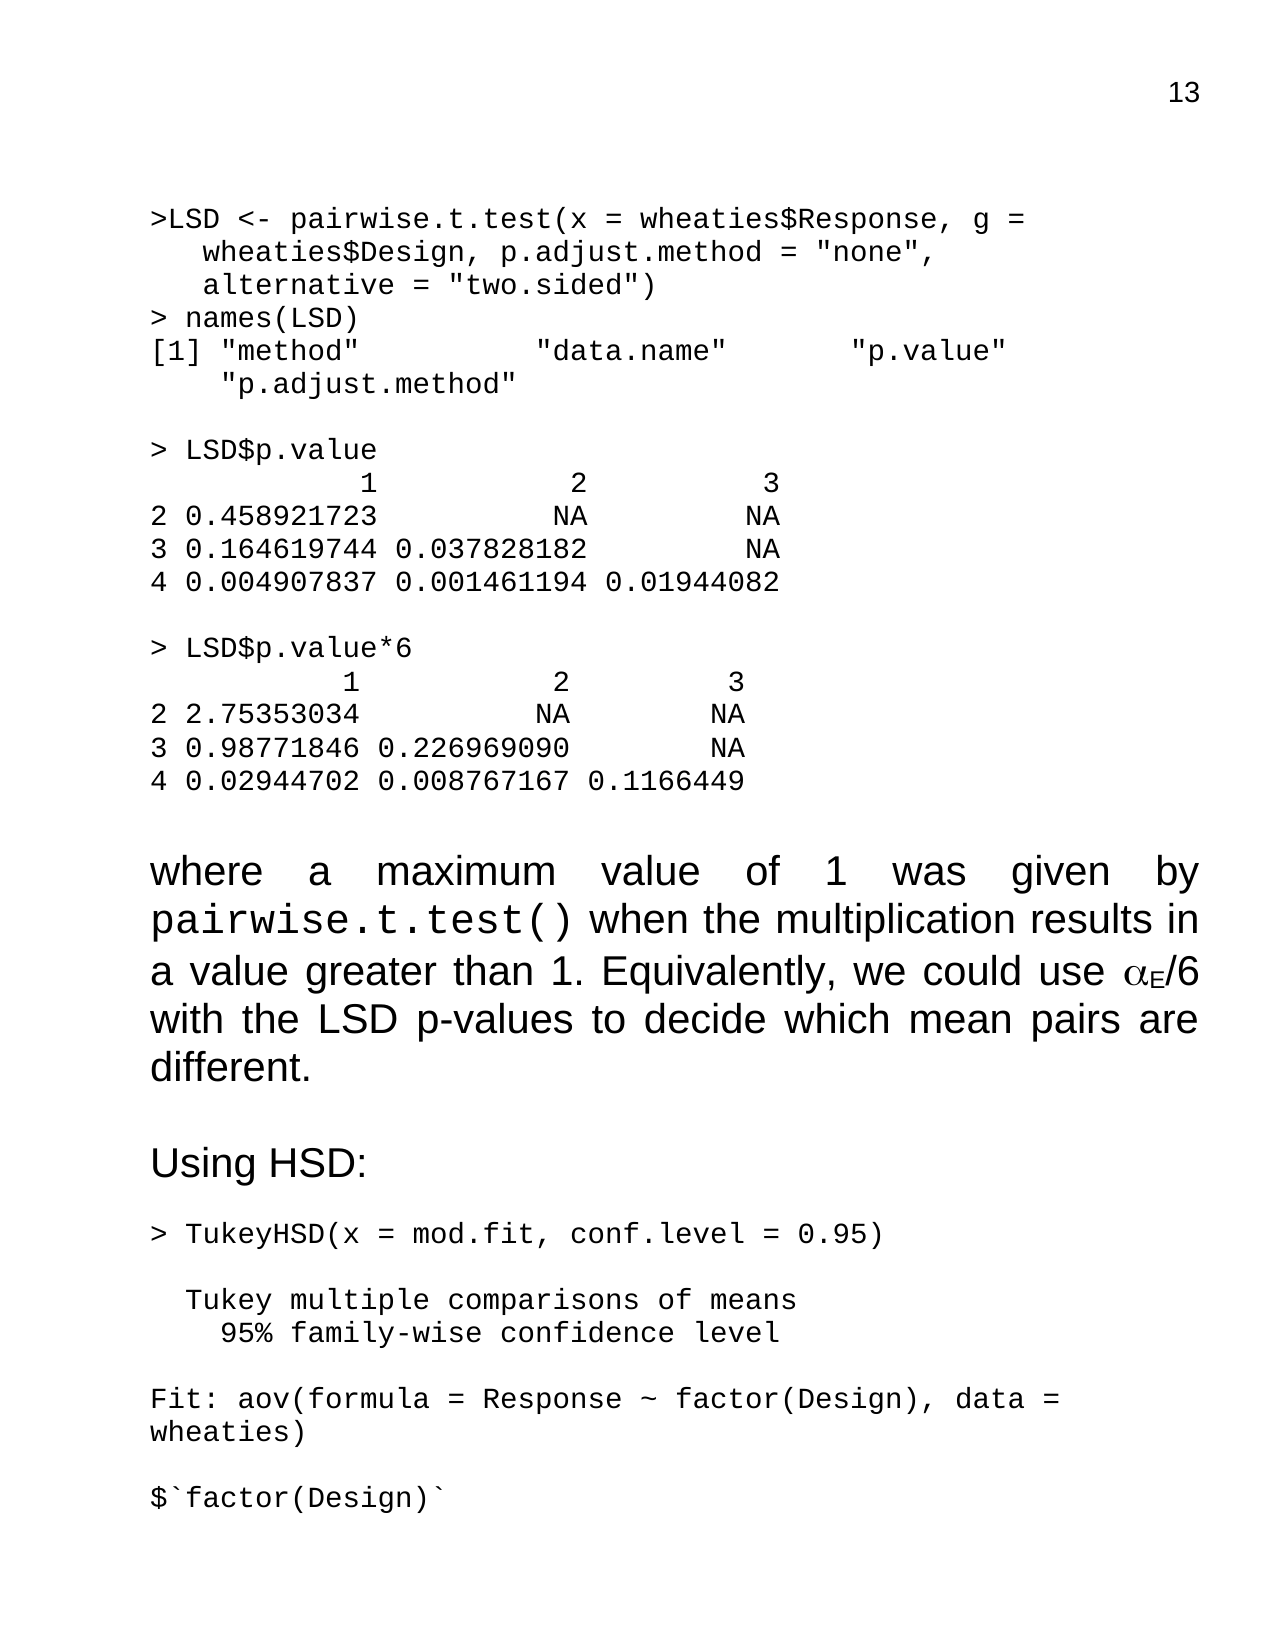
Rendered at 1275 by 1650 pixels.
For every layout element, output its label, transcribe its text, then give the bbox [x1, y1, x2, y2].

text > names(LSD) [150, 303, 1200, 336]
text >LSD <- pairwise.t.test(x = wheaties$Response, g = [150, 204, 1200, 237]
text alternative = "two.sided") [150, 270, 1200, 303]
text > LSD$p.value [150, 436, 1200, 468]
text "p.adjust.method" [150, 369, 1200, 402]
text wheaties$Design, p.adjust.method = "none", [150, 237, 1200, 270]
text 2 2.75353034 NA NA [150, 700, 1200, 733]
text [1] "method" "data.name" "p.value" [150, 336, 1200, 369]
text 3 0.98771846 0.226969090 NA [150, 733, 1200, 766]
text 95% family-wise confidence level [150, 1318, 1200, 1351]
text Using HSD: [150, 1138, 1200, 1186]
text where a maximum value of 1 was given by pairwise.t.test() when the multiplication results in a value greater than 1. Equivalently, we could use E/6 with the LSD p-values to decide which mean pairs are different. [150, 847, 1200, 1090]
text 3 0.164619744 0.037828182 NA [150, 534, 1200, 568]
text 4 0.004907837 0.001461194 0.01944082 [150, 568, 1200, 601]
text Tukey multiple comparisons of means [150, 1285, 1200, 1318]
text 1 2 3 [150, 667, 1200, 700]
text > TukeyHSD(x = mod.fit, conf.level = 0.95) [150, 1219, 1200, 1252]
text Fit: aov(formula = Response ~ factor(Design), data = wheaties) [150, 1384, 1200, 1450]
text > LSD$p.value*6 [150, 634, 1200, 667]
text 2 0.458921723 NA NA [150, 502, 1200, 534]
text $`factor(Design)` [150, 1483, 1200, 1516]
text 1 2 3 [150, 468, 1200, 502]
text 4 0.02944702 0.008767167 0.1166449 [150, 766, 1200, 799]
